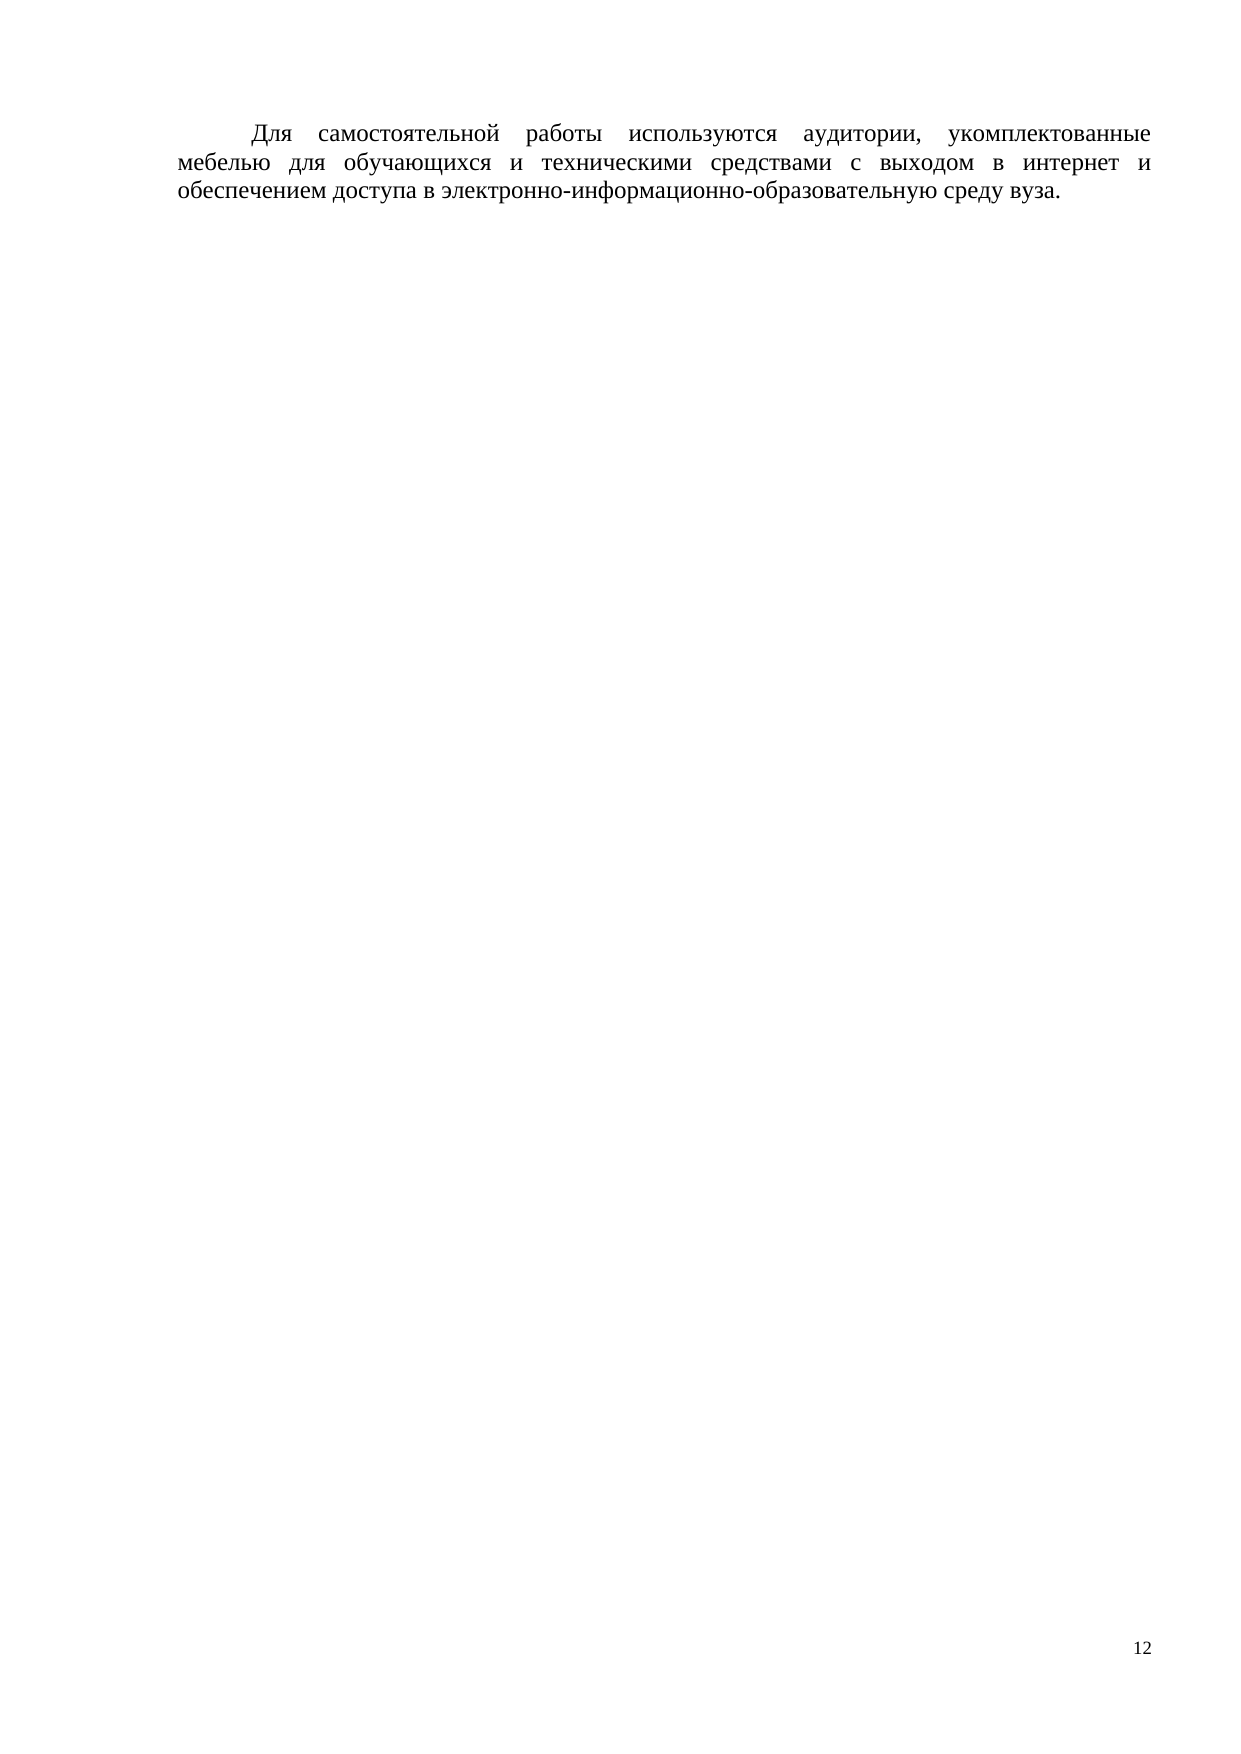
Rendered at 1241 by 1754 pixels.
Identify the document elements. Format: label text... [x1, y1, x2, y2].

text Для самостоятельной работы используются аудитории, укомплектованные мебелью для обучающихся и техническими средствами с выходом в интернет и обеспечением доступа в электронно-информационно-образовательную среду вуза. [177, 118, 1152, 204]
